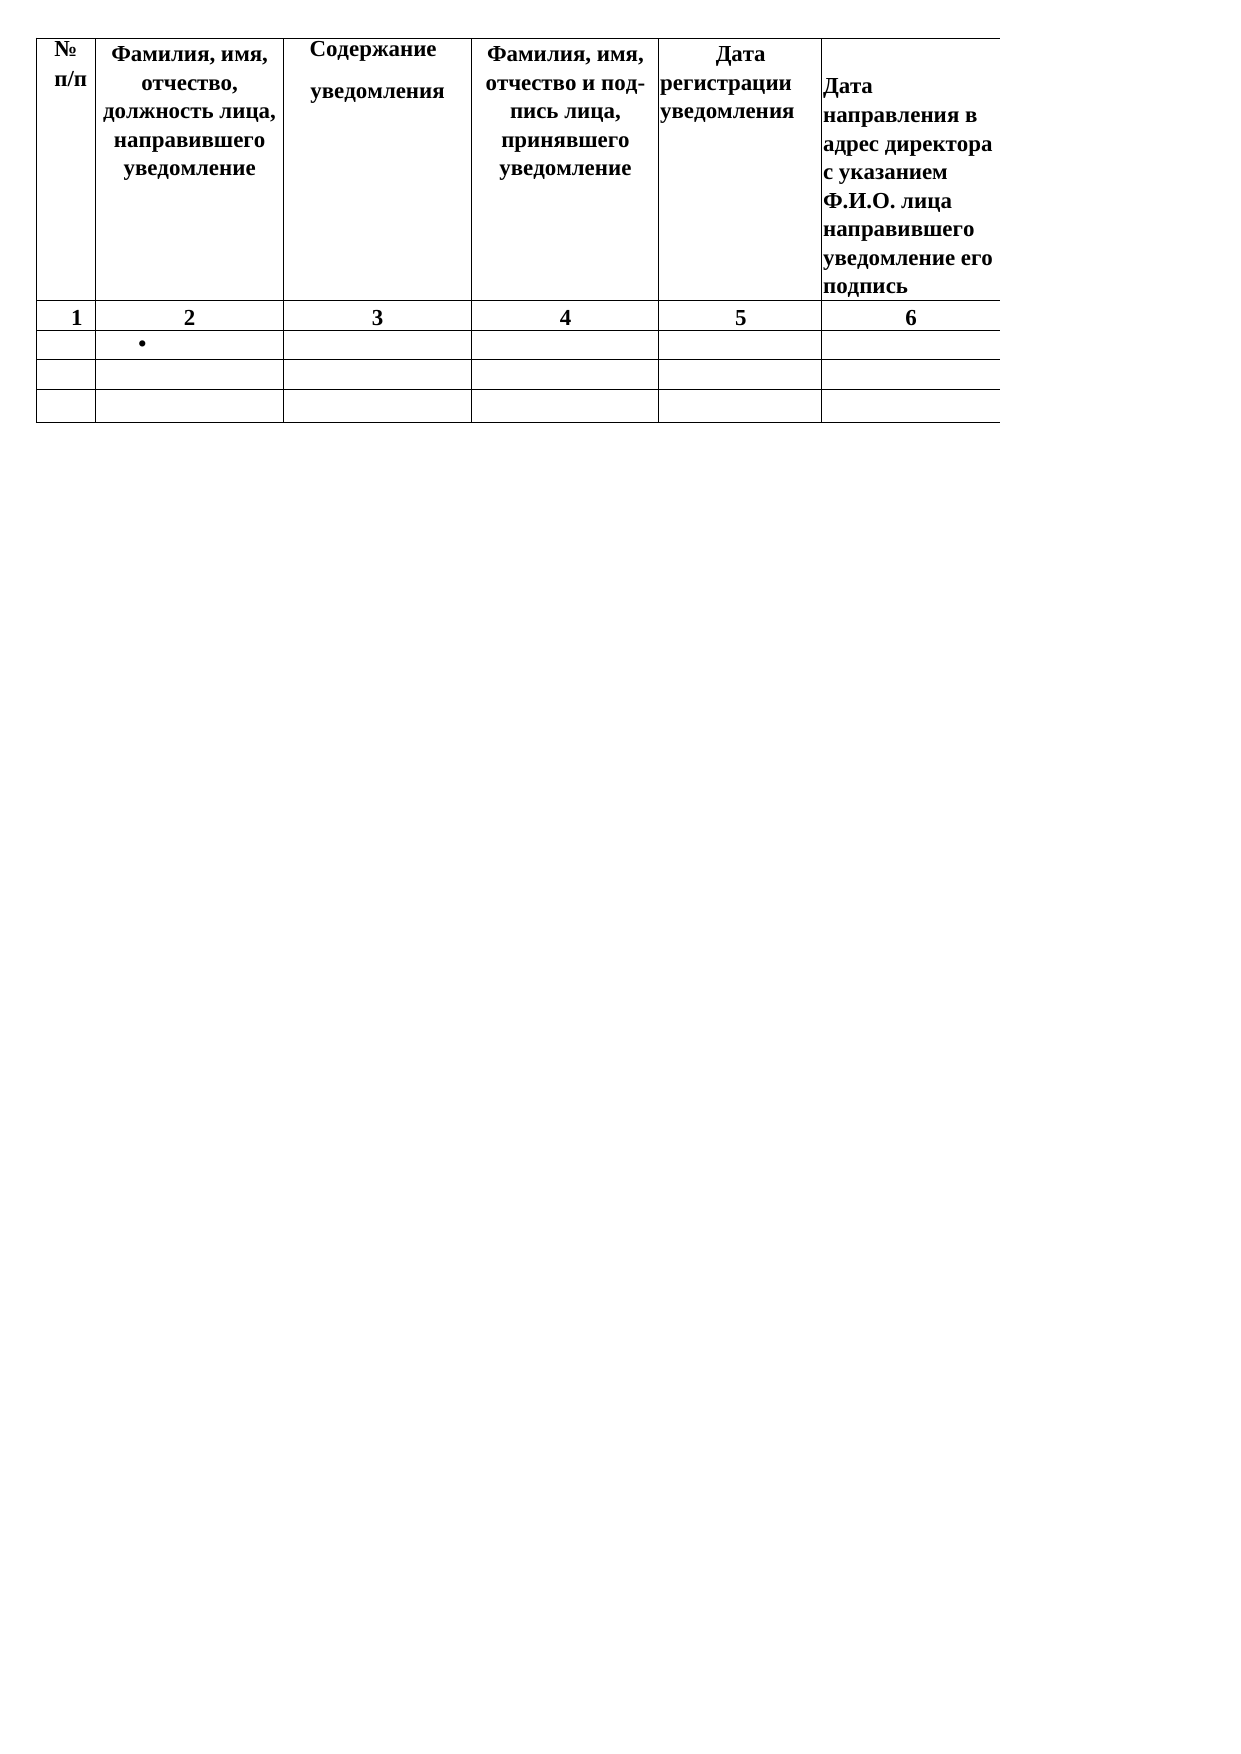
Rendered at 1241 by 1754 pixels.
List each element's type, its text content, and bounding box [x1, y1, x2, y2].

table_cell • [96, 331, 283, 359]
table_header Содержание уведомления [284, 39, 471, 299]
table_cell [37, 390, 95, 422]
table_header Фамилия, имя, отчество и подпись лица, принявшего уведомление [472, 39, 658, 299]
table_cell [37, 331, 95, 359]
table_cell [37, 360, 95, 389]
table_cell [472, 390, 658, 422]
table_cell 3 [284, 301, 471, 329]
table_cell 4 [472, 301, 658, 329]
table_cell 1 [37, 301, 95, 329]
table_header № п/п [37, 39, 95, 299]
table_header Дата направления в адрес директора с указанием Ф.И.О. лица направившего уведомление его подпись [822, 39, 1000, 299]
table_cell [659, 331, 821, 359]
table_cell [472, 331, 658, 359]
table_cell 5 [659, 301, 821, 329]
table_cell [659, 390, 821, 422]
table_cell [472, 360, 658, 389]
table_cell [284, 331, 471, 359]
table_cell 2 [96, 301, 283, 329]
table_cell [96, 360, 283, 389]
table_cell [659, 360, 821, 389]
table_header Фамилия, имя, отчество, должность лица, направившего уведомление [96, 39, 283, 299]
table_cell [822, 360, 1000, 389]
table_cell 6 [822, 301, 1000, 329]
table_cell [822, 331, 1000, 359]
table_cell [96, 390, 283, 422]
table_cell [822, 390, 1000, 422]
table_cell [284, 360, 471, 389]
table_header Дата регистрации уведомления [659, 39, 821, 299]
table_cell [284, 390, 471, 422]
